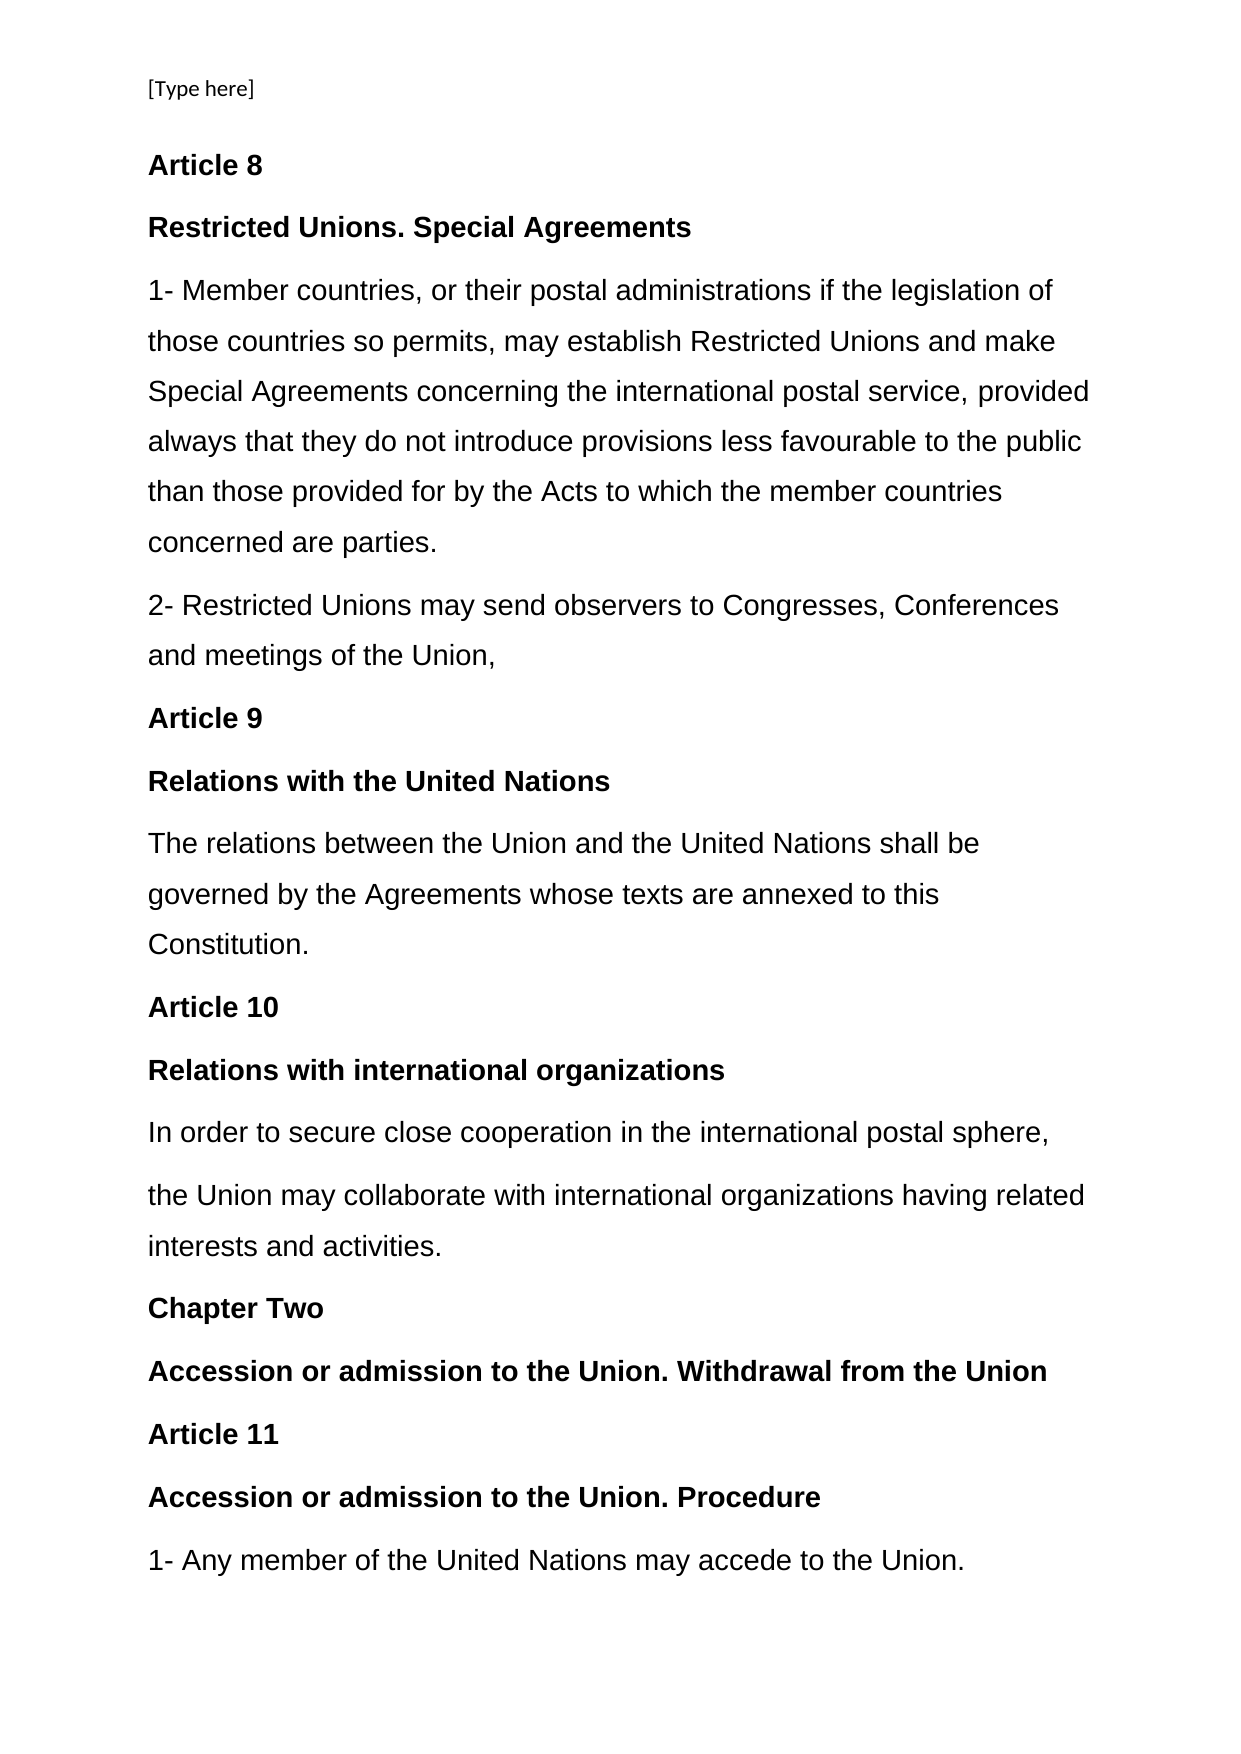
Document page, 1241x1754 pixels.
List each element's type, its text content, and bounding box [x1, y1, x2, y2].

text Article 9 [148, 701, 1093, 734]
text Article 8 [148, 148, 1093, 181]
text the Union may collaborate with international organizations having related interests and activities. [148, 1178, 1093, 1262]
text 1- Member countries, or their postal administrations if the legislation of those countries so permits, may establish Restricted Unions and make Special Agreements concerning the international postal service, provided always that they do not introduce provisions less favourable to the public than those provided for by the Acts to which the member countries concerned are parties. [148, 273, 1093, 558]
text Relations with international organizations [148, 1053, 1093, 1086]
text Accession or admission to the Union. Procedure [148, 1480, 1093, 1513]
text Relations with the United Nations [148, 763, 1093, 797]
text 1- Any member of the United Nations may accede to the Union. [148, 1543, 1093, 1576]
text 2- Restricted Unions may send observers to Congresses, Conferences and meetings of the Union, [148, 588, 1093, 671]
text In order to secure close cooperation in the international postal sphere, [148, 1115, 1093, 1149]
text The relations between the Union and the United Nations shall be governed by the Agreements whose texts are annexed to this Constitution. [148, 826, 1093, 961]
text Chapter Two [148, 1291, 1093, 1325]
text Restricted Unions. Special Agreements [148, 210, 1093, 244]
text Accession or admission to the Union. Withdrawal from the Union [148, 1354, 1093, 1388]
text Article 10 [148, 990, 1093, 1023]
text Article 11 [148, 1417, 1093, 1451]
